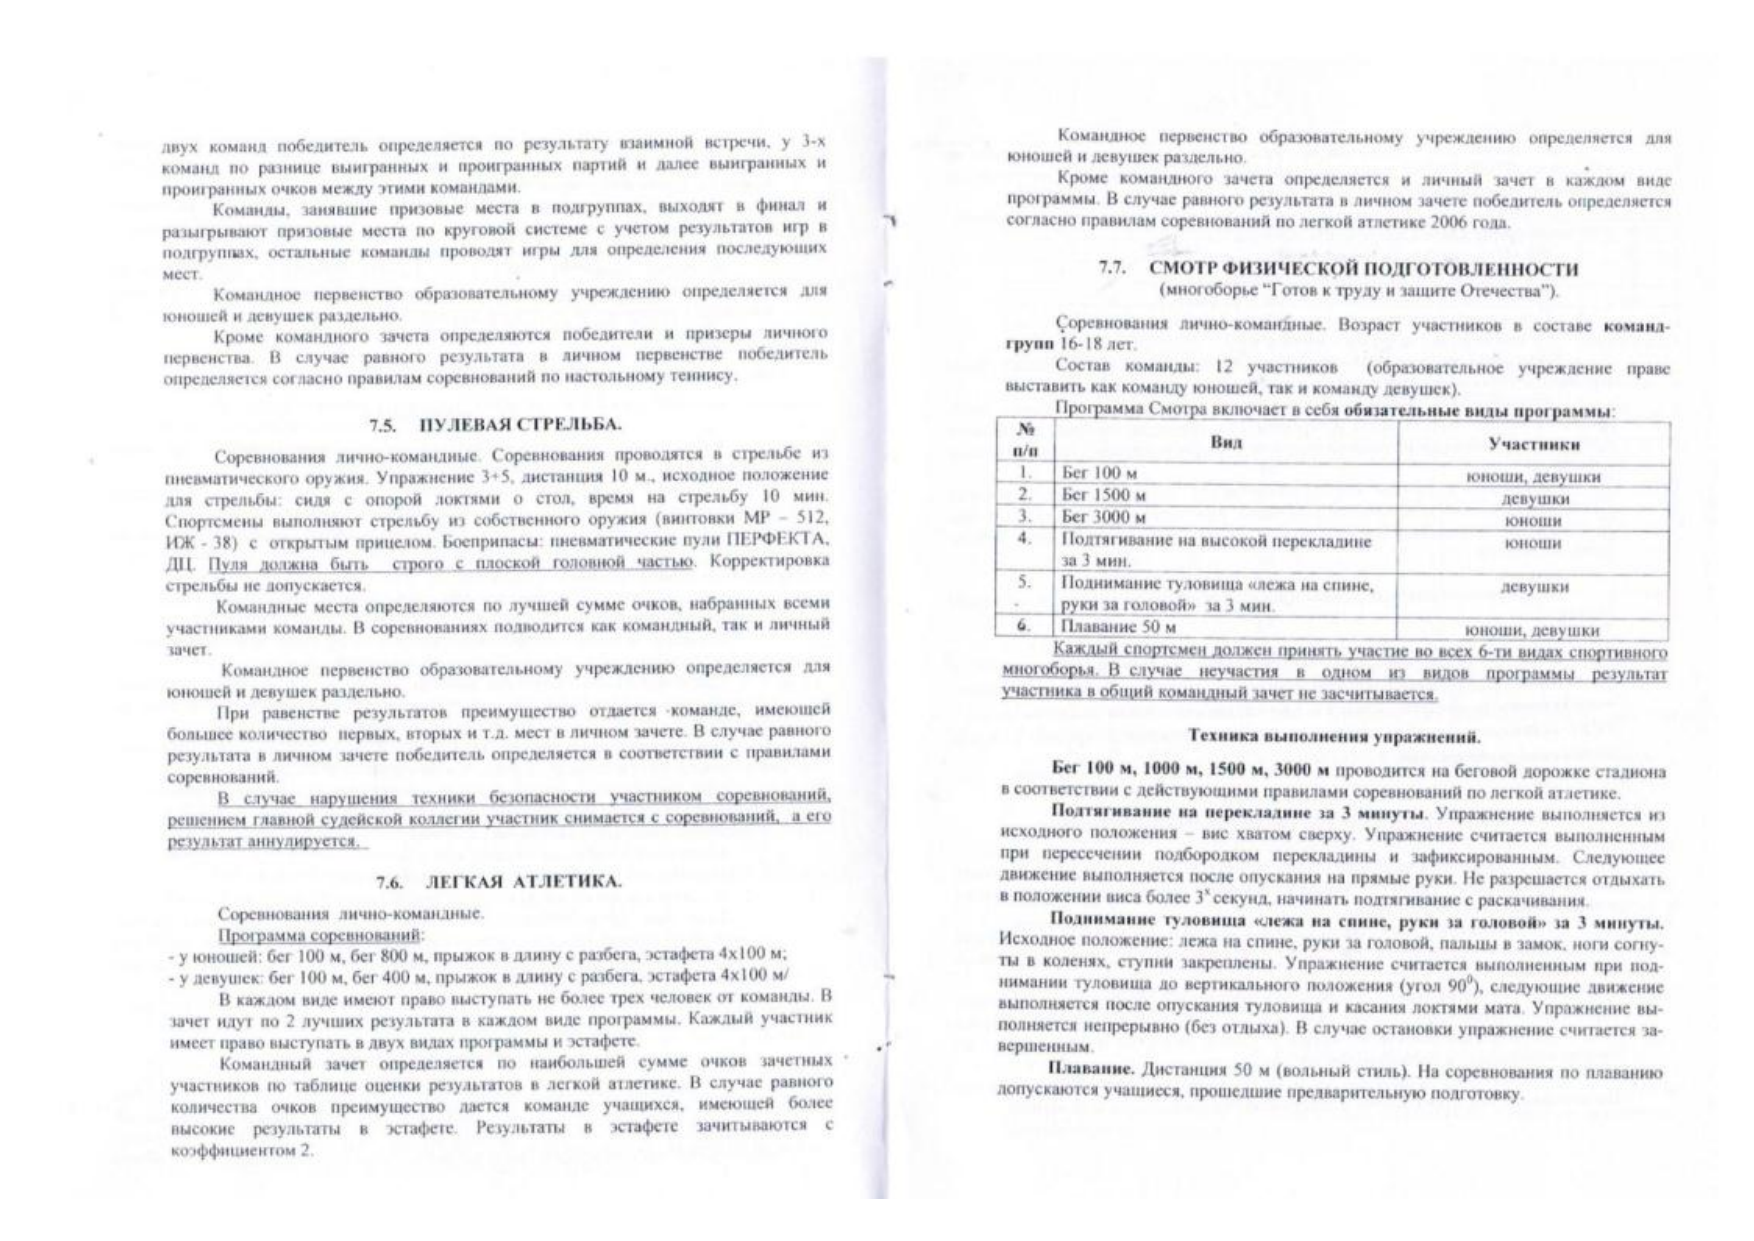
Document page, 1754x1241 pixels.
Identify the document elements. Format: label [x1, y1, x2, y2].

picture [35, 41, 1719, 1199]
